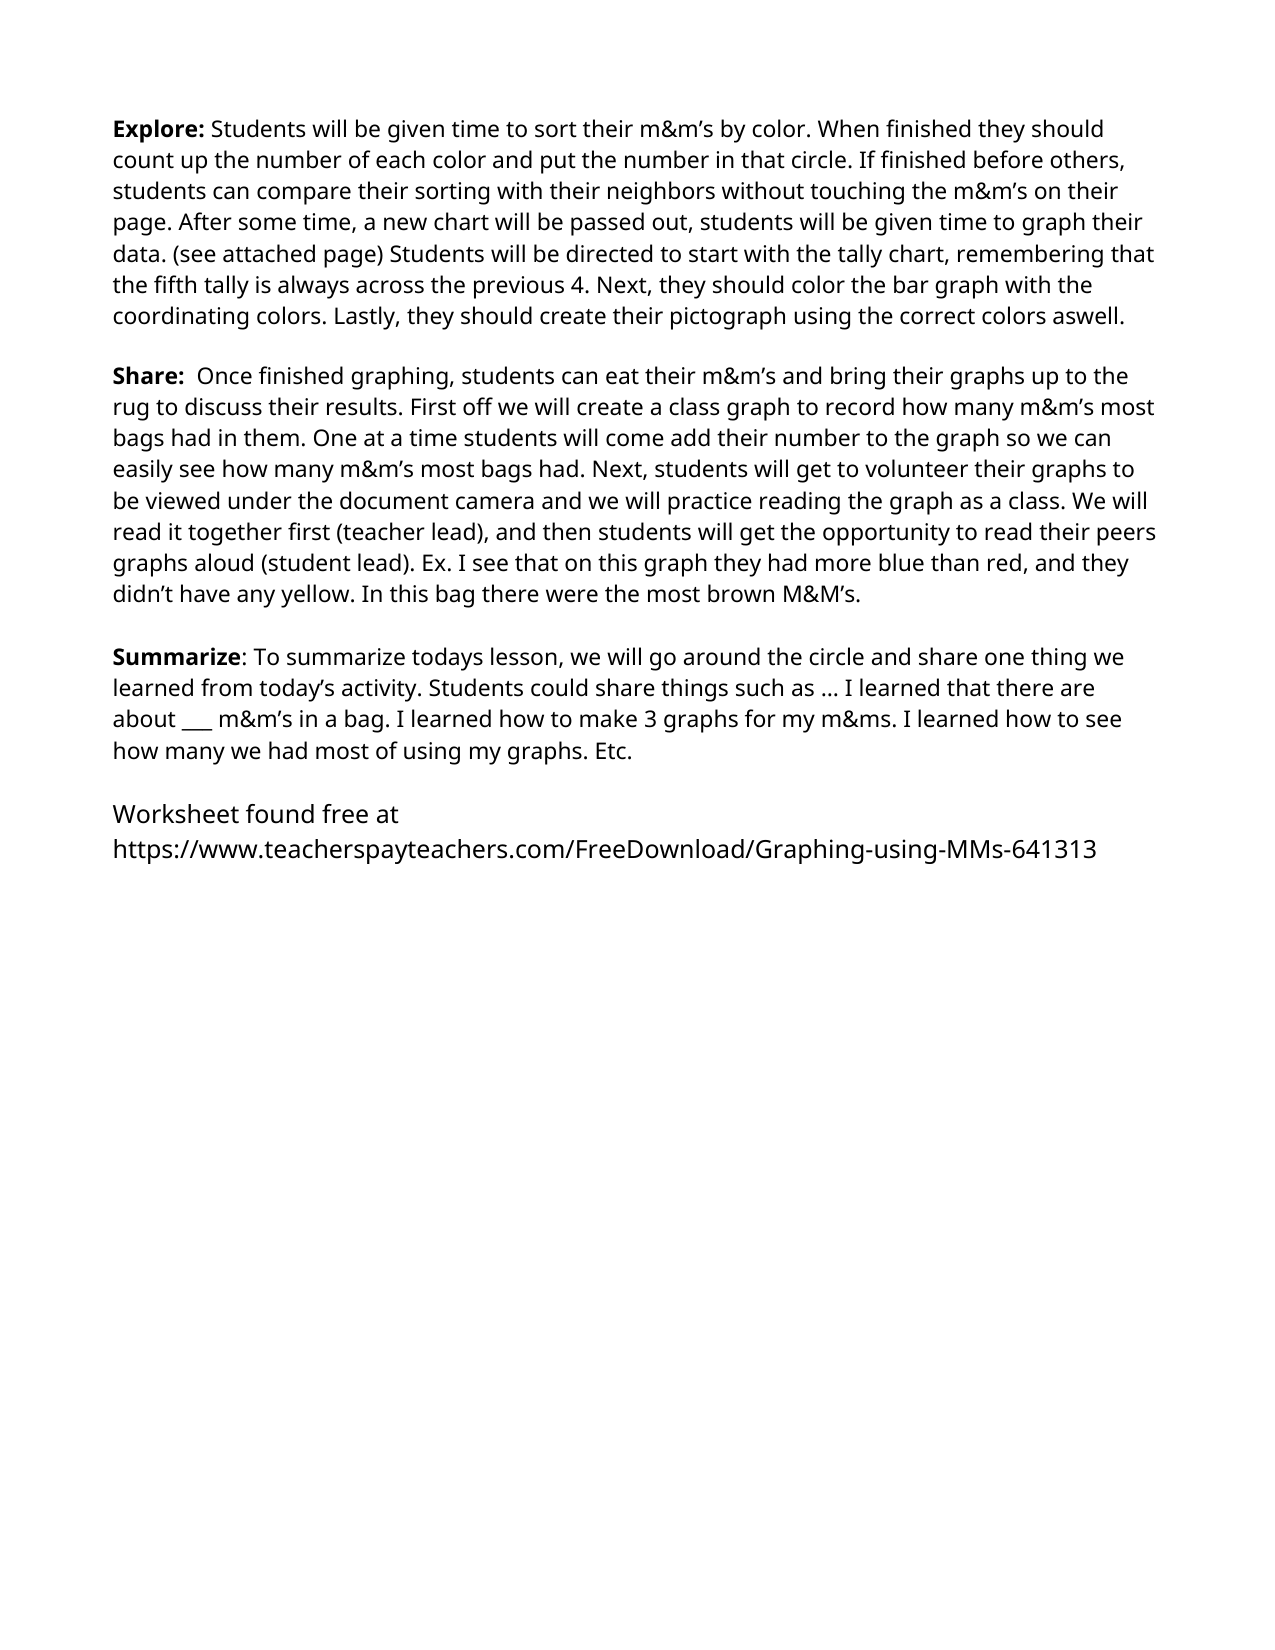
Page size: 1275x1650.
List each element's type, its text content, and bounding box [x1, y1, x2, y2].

text Worksheet found free at https://www.teacherspayteachers.com/FreeDownload/Graphing-using-MMs-641313 [112, 797, 1162, 865]
text Share: Once finished graphing, students can eat their m&m’s and bring their graphs up to the rug to discuss their results. First off we will create a class graph to record how many m&m’s most bags had in them. One at a time students will come add their number to the graph so we can easily see how many m&m’s most bags had. Next, students will get to volunteer their graphs to be viewed under the document camera and we will practice reading the graph as a class. We will read it together first (teacher lead), and then students will get the opportunity to read their peers graphs aloud (student lead). Ex. I see that on this graph they had more blue than red, and they didn’t have any yellow. In this bag there were the most brown M&M’s. [112, 360, 1162, 610]
text Explore: Students will be given time to sort their m&m’s by color. When finished they should count up the number of each color and put the number in that circle. If finished before others, students can compare their sorting with their neighbors without touching the m&m’s on their page. After some time, a new chart will be passed out, students will be given time to graph their data. (see attached page) Students will be directed to start with the tally chart, remembering that the fifth tally is always across the previous 4. Next, they should color the bar graph with the coordinating colors. Lastly, they should create their pictograph using the correct colors aswell. [112, 112, 1162, 331]
text Summarize: To summarize todays lesson, we will go around the circle and share one thing we learned from today’s activity. Students could share things such as … I learned that there are about ___ m&m’s in a bag. I learned how to make 3 graphs for my m&ms. I learned how to see how many we had most of using my graphs. Etc. [112, 641, 1162, 766]
